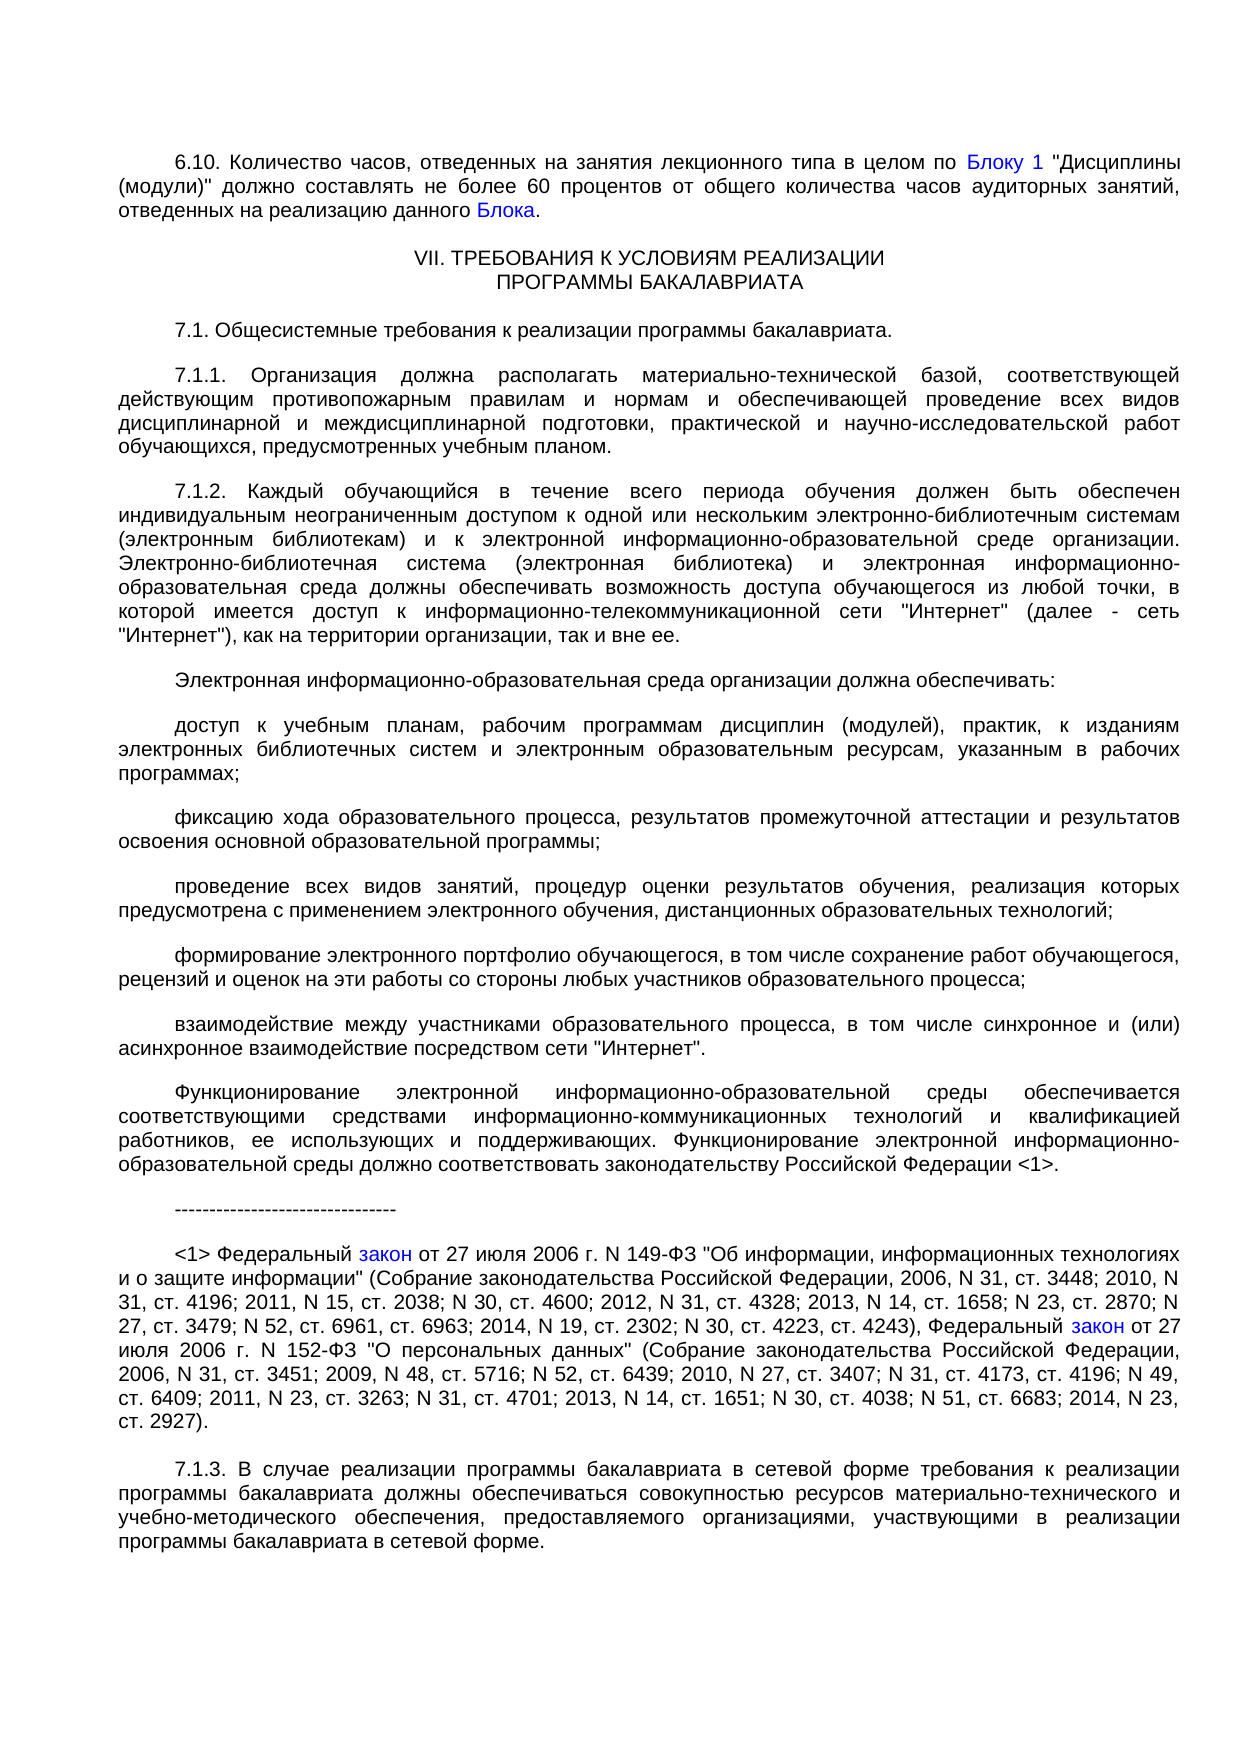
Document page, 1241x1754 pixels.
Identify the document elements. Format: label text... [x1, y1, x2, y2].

text 7.1.2. Каждый обучающийся в течение всего периода обучения должен быть обеспечен индивидуальным неограниченным доступом к одной или нескольким электронно-библиотечным системам (электронным библиотекам) и к электронной информационно-образовательной среде организации. Электронно-библиотечная система (электронная библиотека) и электронная информационно-образовательная среда должны обеспечивать возможность доступа обучающегося из любой точки, в которой имеется доступ к информационно-телекоммуникационной сети "Интернет" (далее - сеть "Интернет"), как на территории организации, так и вне ее. [118, 479, 1181, 647]
text Электронная информационно-образовательная среда организации должна обеспечивать: [118, 668, 1181, 692]
text 7.1.3. В случае реализации программы бакалавриата в сетевой форме требования к реализации программы бакалавриата должны обеспечиваться совокупностью ресурсов материально-технического и учебно-методического обеспечения, предоставляемого организациями, участвующими в реализации программы бакалавриата в сетевой форме. [118, 1457, 1181, 1553]
text 6.10. Количество часов, отведенных на занятия лекционного типа в целом по Блоку 1 "Дисциплины (модули)" должно составлять не более 60 процентов от общего количества часов аудиторных занятий, отведенных на реализацию данного Блока. [118, 150, 1181, 222]
text ПРОГРАММЫ БАКАЛАВРИАТА [118, 270, 1181, 294]
text Функционирование электронной информационно-образовательной среды обеспечивается соответствующими средствами информационно-коммуникационных технологий и квалификацией работников, ее использующих и поддерживающих. Функционирование электронной информационно-образовательной среды должно соответствовать законодательству Российской Федерации <1>. [118, 1080, 1181, 1176]
text фиксацию хода образовательного процесса, результатов промежуточной аттестации и результатов освоения основной образовательной программы; [118, 805, 1181, 853]
text взаимодействие между участниками образовательного процесса, в том числе синхронное и (или) асинхронное взаимодействие посредством сети "Интернет". [118, 1011, 1181, 1059]
text доступ к учебным планам, рабочим программам дисциплин (модулей), практик, к изданиям электронных библиотечных систем и электронным образовательным ресурсам, указанным в рабочих программах; [118, 712, 1181, 784]
text 7.1.1. Организация должна располагать материально-технической базой, соответствующей действующим противопожарным правилам и нормам и обеспечивающей проведение всех видов дисциплинарной и междисциплинарной подготовки, практической и научно-исследовательской работ обучающихся, предусмотренных учебным планом. [118, 362, 1181, 458]
text проведение всех видов занятий, процедур оценки результатов обучения, реализация которых предусмотрена с применением электронного обучения, дистанционных образовательных технологий; [118, 874, 1181, 922]
text <1> Федеральный закон от 27 июля 2006 г. N 149-ФЗ "Об информации, информационных технологиях и о защите информации" (Собрание законодательства Российской Федерации, 2006, N 31, ст. 3448; 2010, N 31, ст. 4196; 2011, N 15, ст. 2038; N 30, ст. 4600; 2012, N 31, ст. 4328; 2013, N 14, ст. 1658; N 23, ст. 2870; N 27, ст. 3479; N 52, ст. 6961, ст. 6963; 2014, N 19, ст. 2302; N 30, ст. 4223, ст. 4243), Федеральный закон от 27 июля 2006 г. N 152-ФЗ "О персональных данных" (Собрание законодательства Российской Федерации, 2006, N 31, ст. 3451; 2009, N 48, ст. 5716; N 52, ст. 6439; 2010, N 27, ст. 3407; N 31, ст. 4173, ст. 4196; N 49, ст. 6409; 2011, N 23, ст. 3263; N 31, ст. 4701; 2013, N 14, ст. 1651; N 30, ст. 4038; N 51, ст. 6683; 2014, N 23, ст. 2927). [118, 1242, 1181, 1433]
text формирование электронного портфолио обучающегося, в том числе сохранение работ обучающегося, рецензий и оценок на эти работы со стороны любых участников образовательного процесса; [118, 943, 1181, 991]
text -------------------------------- [118, 1197, 1181, 1221]
text 7.1. Общесистемные требования к реализации программы бакалавриата. [118, 318, 1181, 342]
text VII. ТРЕБОВАНИЯ К УСЛОВИЯМ РЕАЛИЗАЦИИ [118, 246, 1181, 270]
